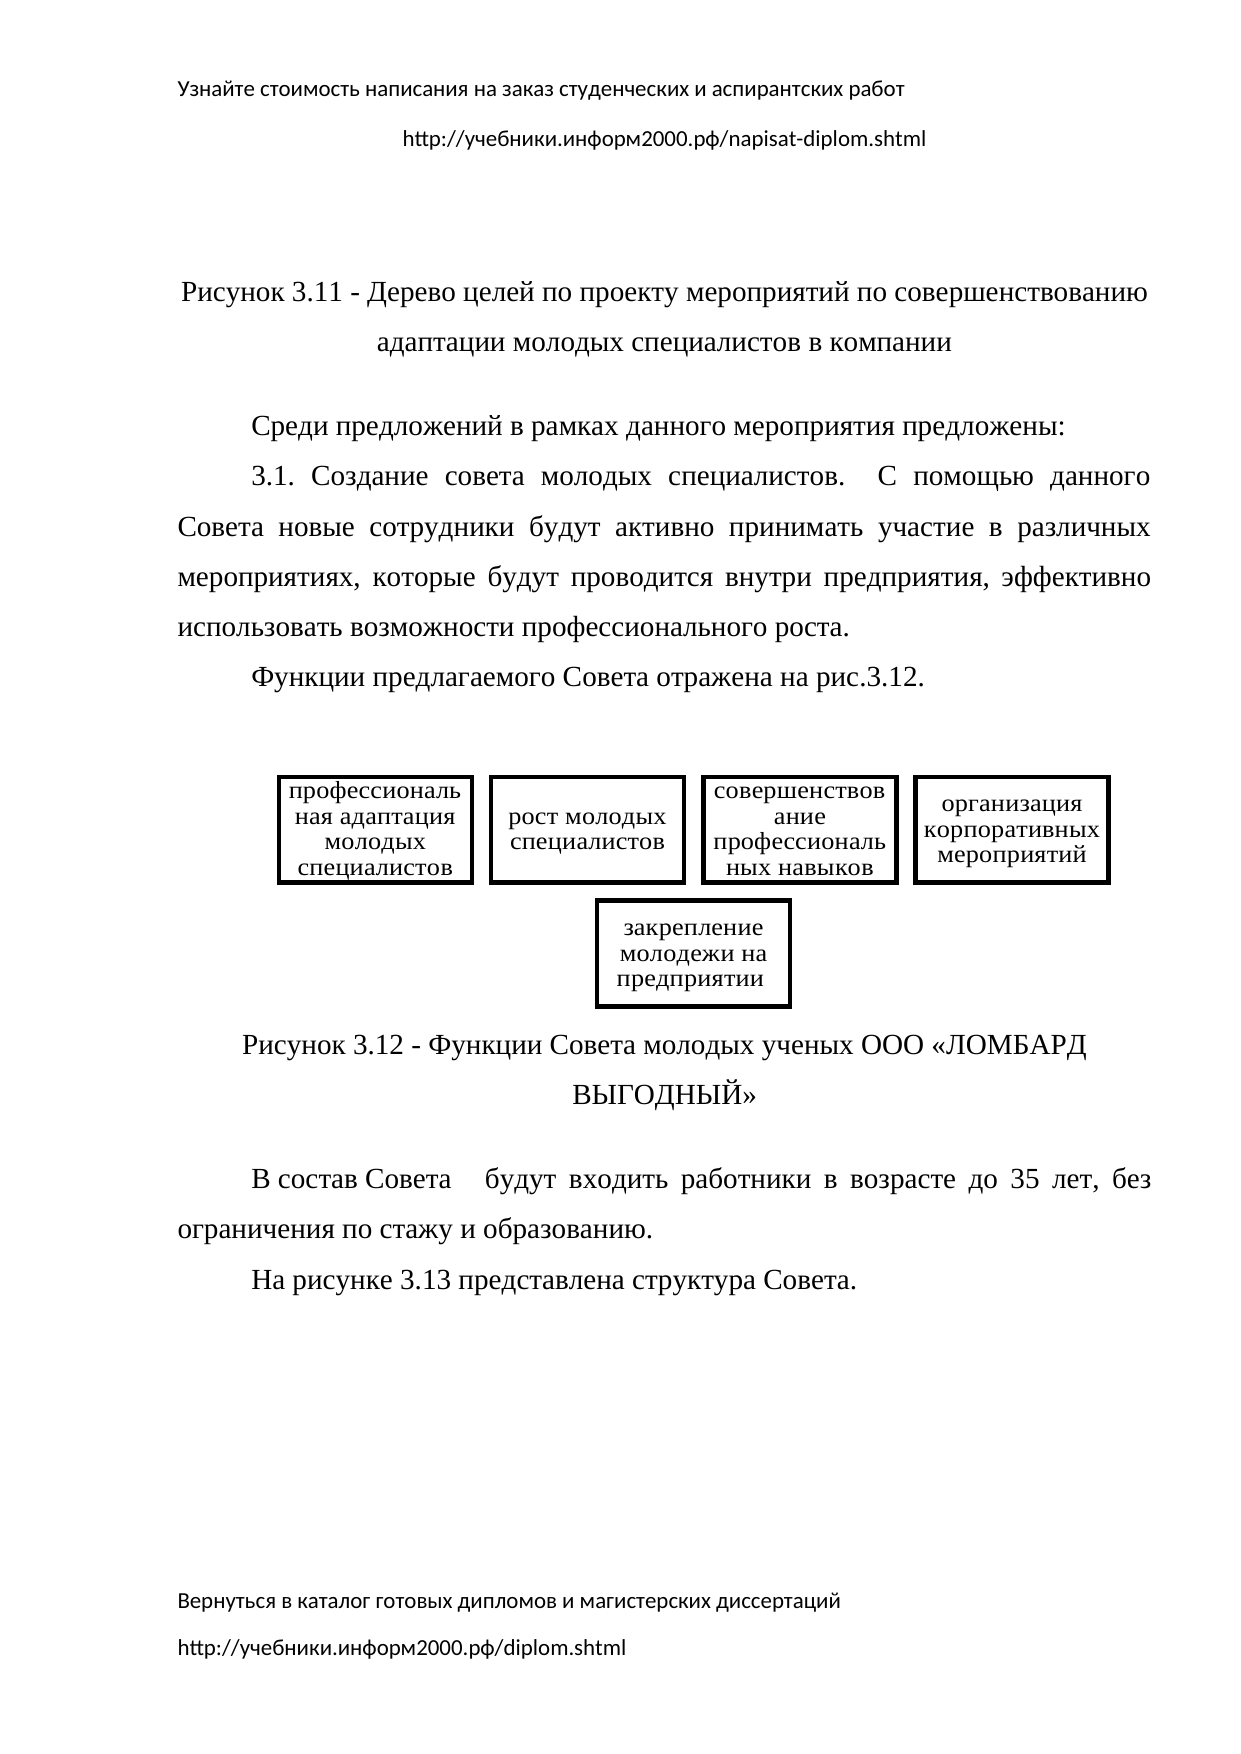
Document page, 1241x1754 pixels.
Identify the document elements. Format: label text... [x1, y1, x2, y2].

text Среди предложений в рамках данного мероприятия предложены: [177, 408, 1152, 442]
text Рисунок 3.12 - Функции Совета молодых ученых ООО «ЛОМБАРД ВЫГОДНЫЙ» [177, 811, 1152, 1111]
text В состав Совета будут входить работники в возрасте до 35 лет, без ограничения по стажу и образованию. [177, 1161, 1152, 1245]
text На рисунке 3.13 представлена структура Совета. [177, 1262, 1152, 1295]
text 3.1. Создание совета молодых специалистов. С помощью данного Совета новые сотрудники будут активно принимать участие в различных мероприятиях, которые будут проводится внутри предприятия, эффективно использовать возможности профессионального роста. [177, 458, 1152, 643]
text Функции предлагаемого Совета отражена на рис.3.12. [177, 659, 1152, 693]
text Рисунок 3.11 - Дерево целей по проекту мероприятий по совершенствованию адаптации молодых специалистов в компании [177, 274, 1152, 358]
